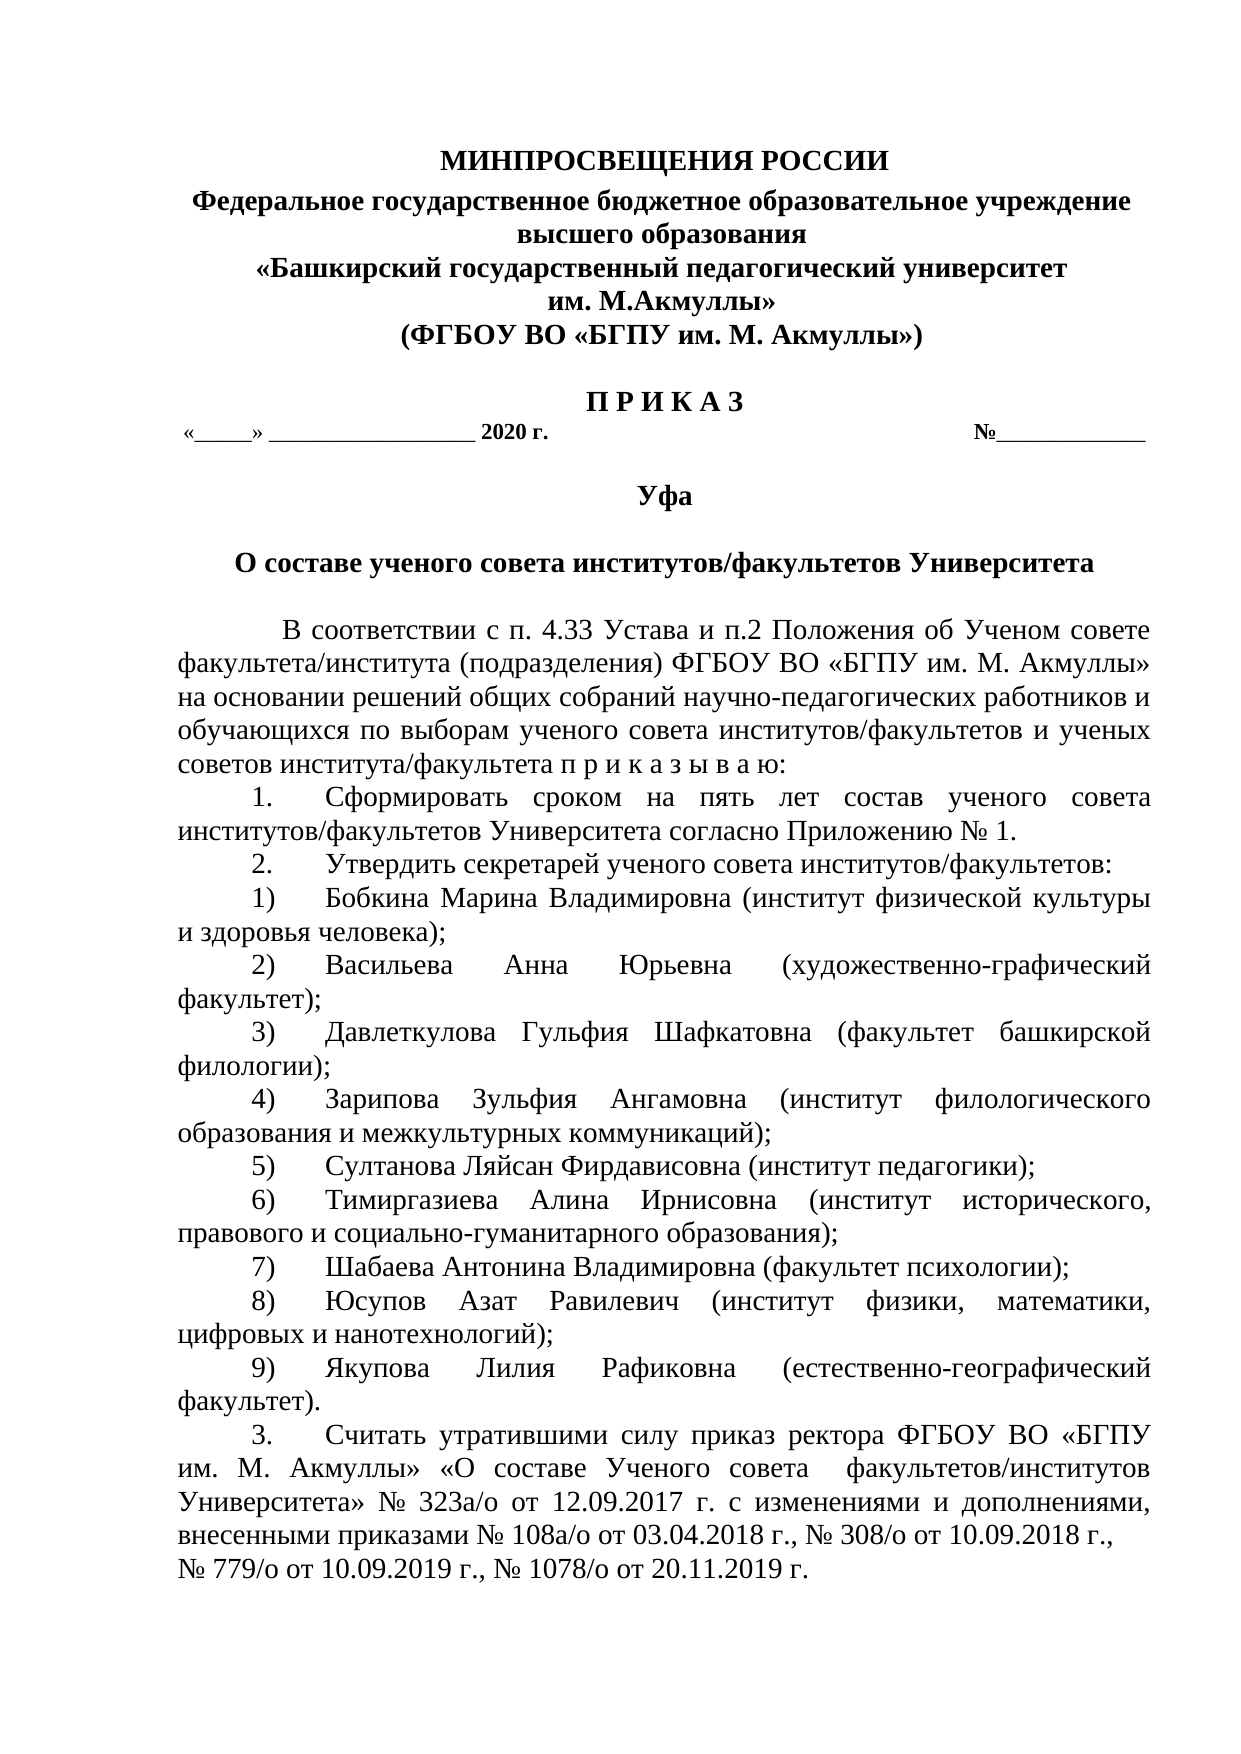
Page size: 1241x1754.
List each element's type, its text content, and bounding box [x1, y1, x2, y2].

text высшего образования [177, 216, 1146, 250]
text «_____» __________________ 2020 г. №_____________ [177, 418, 1152, 444]
text В соответствии с п. 4.33 Устава и п.2 Положения об Ученом совете факультета/института (подразделения) ФГБОУ ВО «БГПУ им. М. Акмуллы» на основании решений общих собраний научно-педагогических работников и обучающихся по выборам ученого совета институтов/факультетов и ученых советов института/факультета п р и к а з ы в а ю: [177, 612, 1152, 779]
list Васильева Анна Юрьевна (художественно-графический факультет); [177, 947, 1152, 1014]
list Шабаева Антонина Владимировна (факультет психологии); [177, 1249, 1152, 1283]
list Давлеткулова Гульфия Шафкатовна (факультет башкирской филологии); [177, 1014, 1152, 1081]
list Бобкина Марина Владимировна (институт физической культуры и здоровья человека); [177, 880, 1152, 947]
list Султанова Ляйсан Фирдависовна (институт педагогики); [177, 1148, 1152, 1182]
text Федеральное государственное бюджетное образовательное учреждение [177, 183, 1146, 216]
text П Р И К А З [177, 384, 1152, 418]
list Сформировать сроком на пять лет состав ученого совета институтов/факультетов Университета согласно Приложению № 1. [177, 779, 1152, 847]
subtitle МИНПРОСВЕЩЕНИЯ РОССИИ [177, 143, 1152, 177]
list Утвердить секретарей ученого совета институтов/факультетов: [177, 847, 1152, 880]
text О составе ученого совета институтов/факультетов Университета [177, 545, 1152, 578]
list Зарипова Зульфия Ангамовна (институт филологического образования и межкультурных коммуникаций); [177, 1081, 1152, 1148]
text им. М.Акмуллы» [177, 283, 1146, 317]
list Считать утратившими силу приказ ректора ФГБОУ ВО «БГПУ им. М. Акмуллы» «О составе Ученого совета факультетов/институтов Университета» № 323а/о от 12.09.2017 г. с изменениями и дополнениями, внесенными приказами № 108а/о от 03.04.2018 г., № 308/о от 10.09.2018 г., [177, 1417, 1152, 1551]
text № 779/о от 10.09.2019 г., № 1078/о от 20.11.2019 г. [177, 1551, 1152, 1584]
list Тимиргазиева Алина Ирнисовна (институт исторического, правового и социально-гуманитарного образования); [177, 1182, 1152, 1249]
text (ФГБОУ ВО «БГПУ им. М. Акмуллы») [177, 317, 1146, 351]
list Якупова Лилия Рафиковна (естественно-географический факультет). [177, 1350, 1152, 1417]
list Юсупов Азат Равилевич (институт физики, математики, цифровых и нанотехнологий); [177, 1283, 1152, 1350]
text «Башкирский государственный педагогический университет [177, 250, 1146, 283]
text Уфа [177, 478, 1152, 511]
